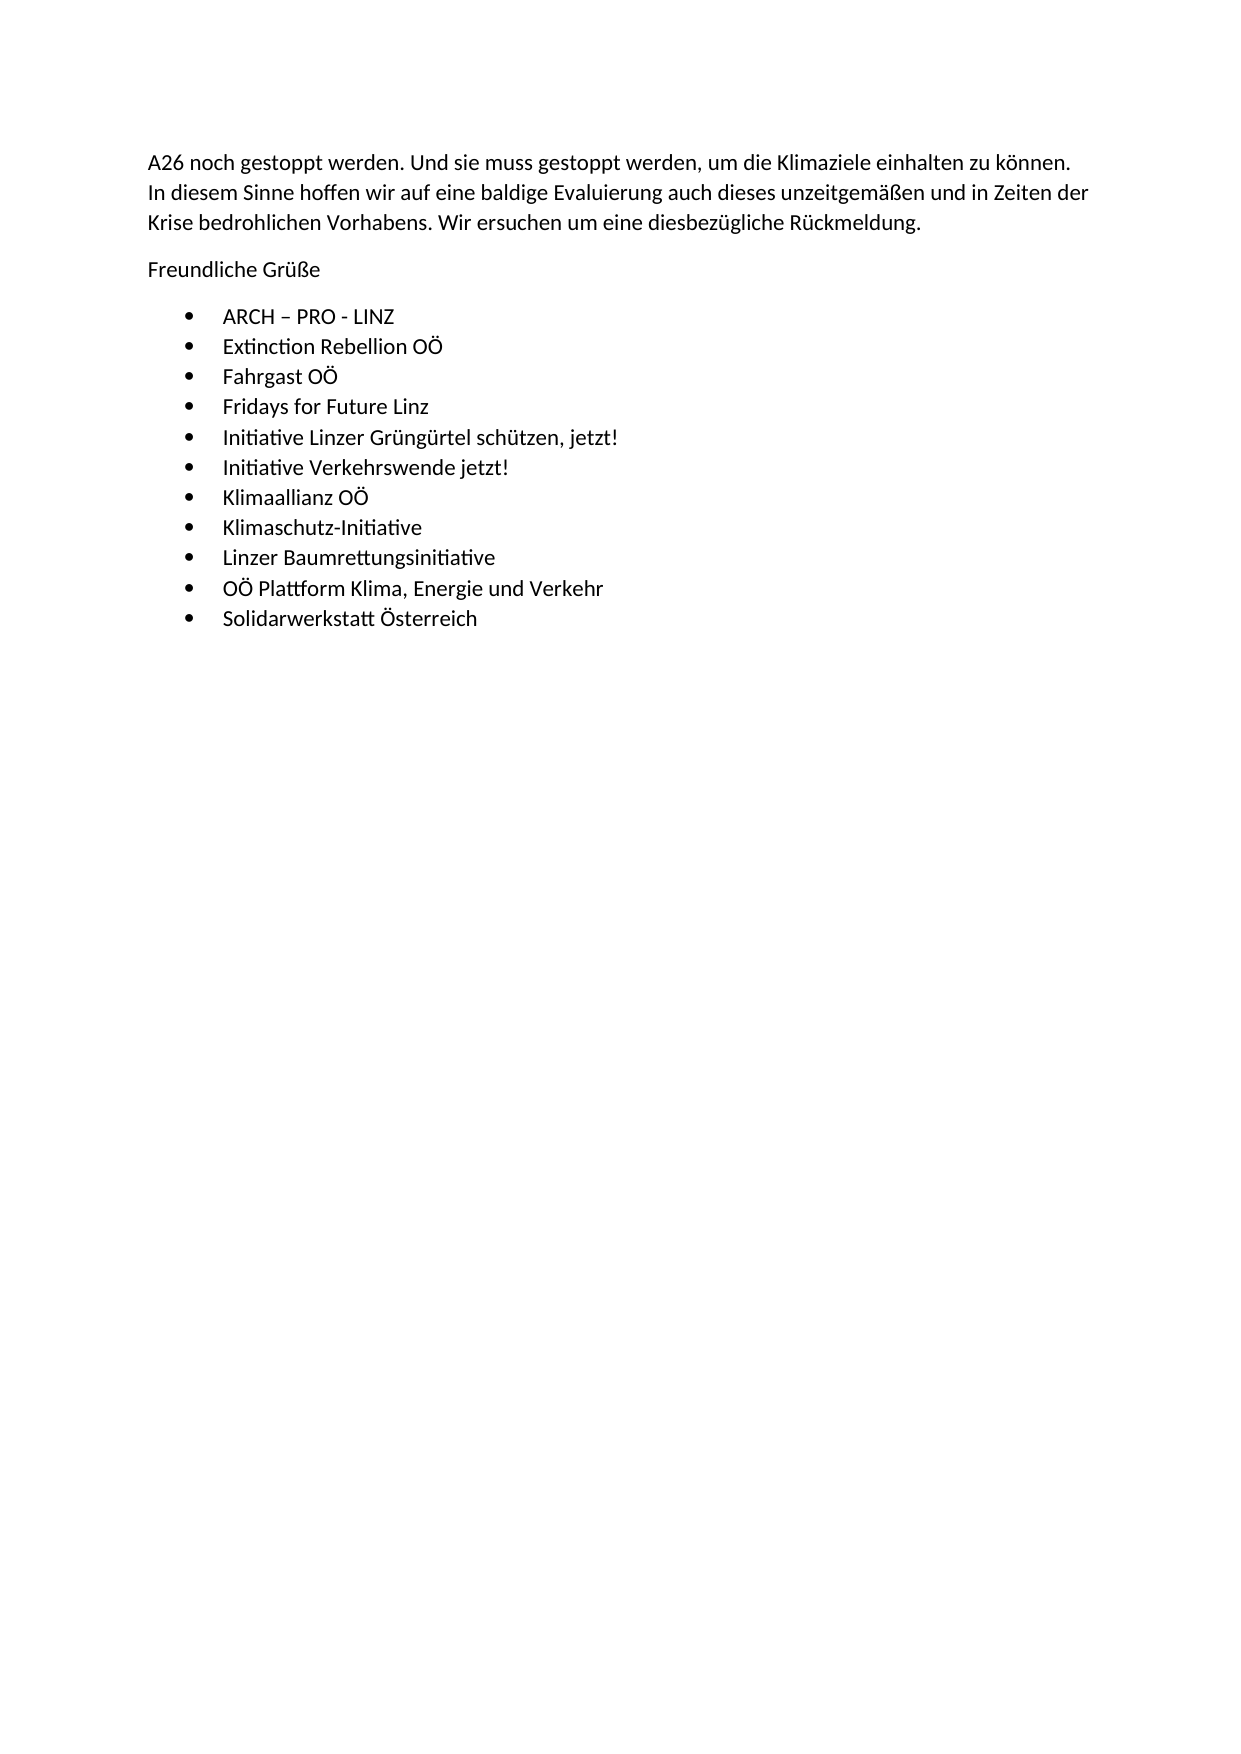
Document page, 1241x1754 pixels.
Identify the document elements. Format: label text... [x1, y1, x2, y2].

list Extinction Rebellion OÖ [185, 332, 1093, 360]
list OÖ Plattform Klima, Energie und Verkehr [185, 574, 1093, 602]
list Linzer Baumrettungsinitiative [185, 543, 1093, 571]
list ARCH – PRO - LINZ [185, 302, 1093, 330]
list Initiative Verkehrswende jetzt! [185, 453, 1093, 481]
list Solidarwerkstatt Österreich [185, 604, 1093, 632]
list Initiative Linzer Grüngürtel schützen, jetzt! [185, 423, 1093, 451]
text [148, 148, 1093, 236]
text Freundliche Grüße [148, 255, 1093, 283]
list Fahrgast OÖ [185, 362, 1093, 390]
list Klimaschutz-Initiative [185, 513, 1093, 541]
list Fridays for Future Linz [185, 392, 1093, 420]
list Klimaallianz OÖ [185, 483, 1093, 511]
